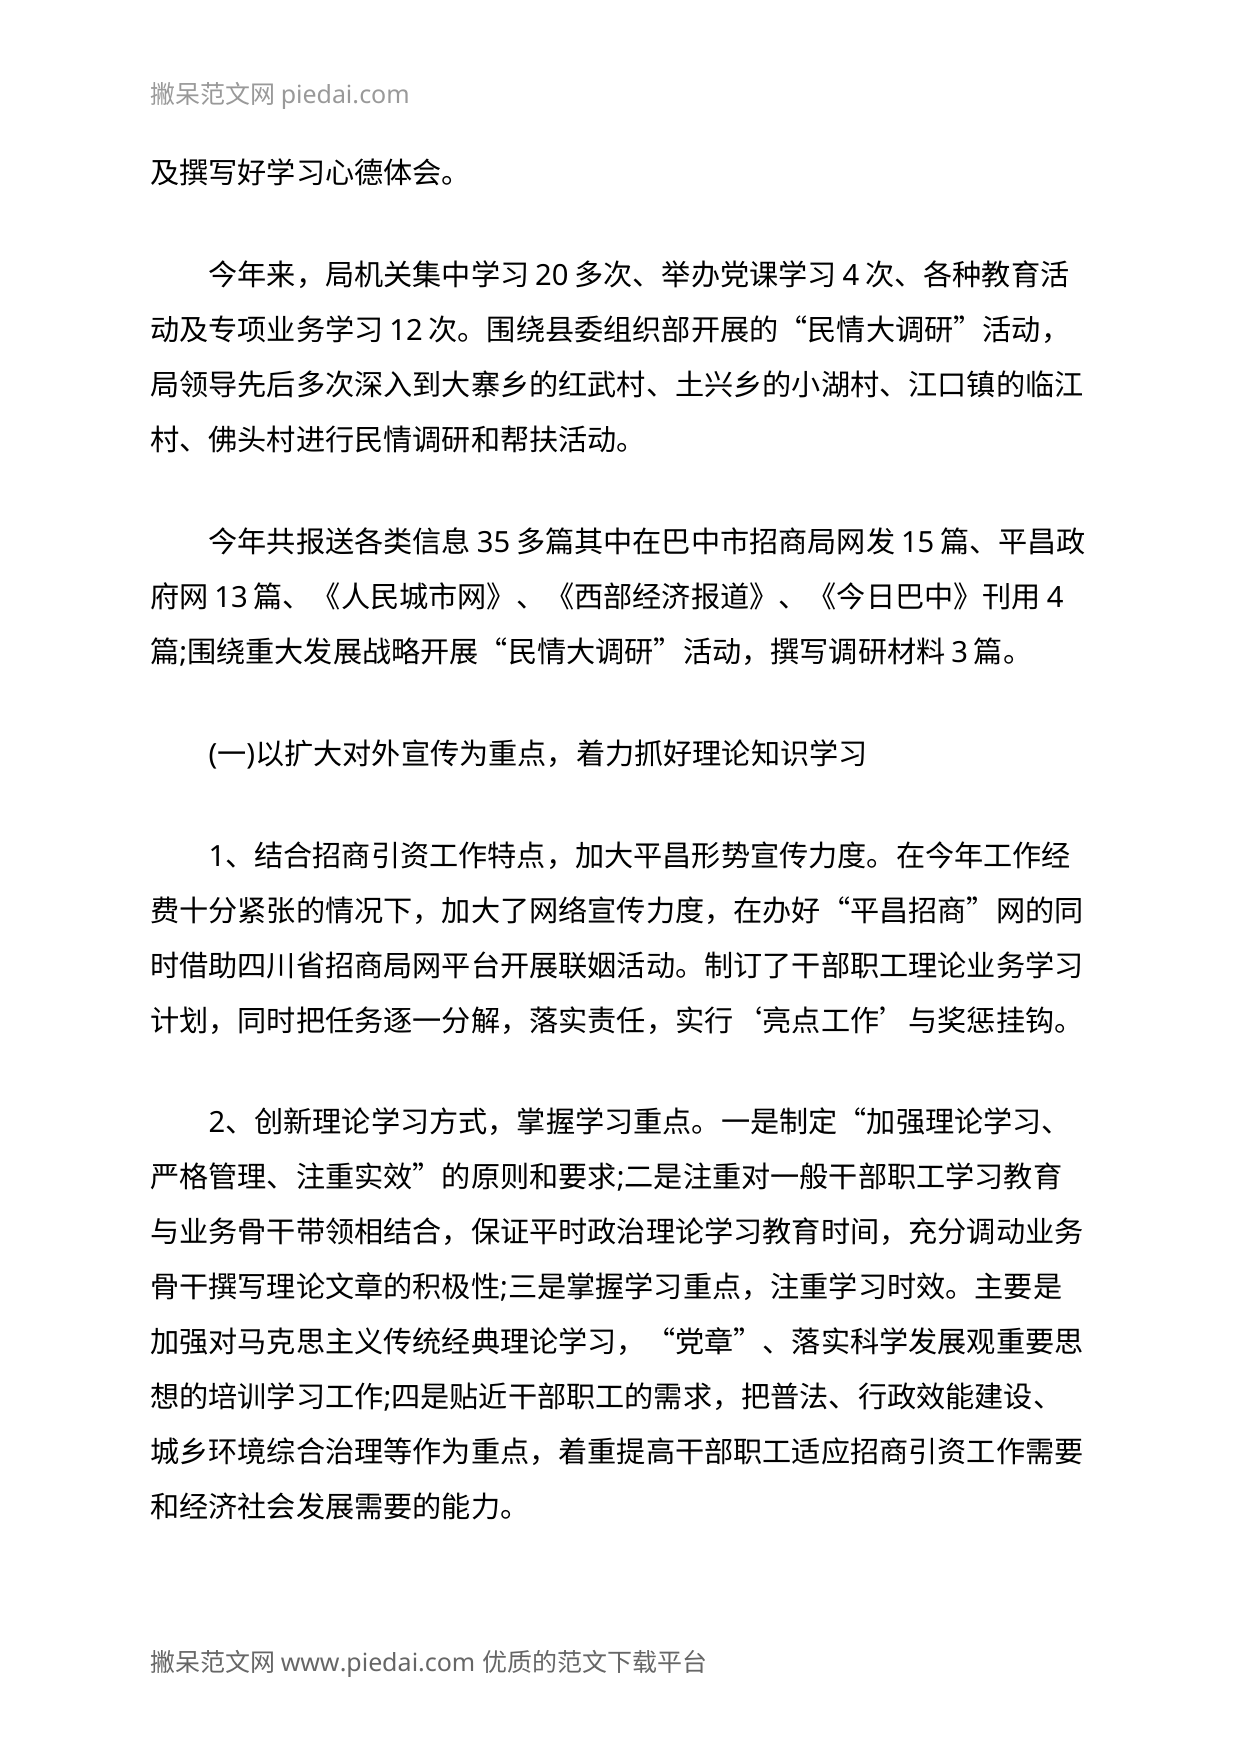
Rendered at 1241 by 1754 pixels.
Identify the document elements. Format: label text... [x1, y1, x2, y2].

text (一)以扩大对外宣传为重点，着力抓好理论知识学习 [150, 730, 1090, 773]
text 今年来，局机关集中学习20多次、举办党课学习4次、各种教育活动及专项业务学习12次。围绕县委组织部开展的“民情大调研”活动，局领导先后多次深入到大寨乡的红武村、土兴乡的小湖村、江口镇的临江村、佛头村进行民情调研和帮扶活动。 [150, 252, 1090, 459]
text 今年共报送各类信息35多篇其中在巴中市招商局网发15篇、平昌政府网13篇、《人民城市网》、《西部经济报道》、《今日巴中》刊用4篇;围绕重大发展战略开展“民情大调研”活动，撰写调研材料3篇。 [150, 518, 1090, 671]
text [150, 150, 1090, 192]
text 2、创新理论学习方式，掌握学习重点。一是制定“加强理论学习、严格管理、注重实效”的原则和要求;二是注重对一般干部职工学习教育与业务骨干带领相结合，保证平时政治理论学习教育时间，充分调动业务骨干撰写理论文章的积极性;三是掌握学习重点，注重学习时效。主要是加强对马克思主义传统经典理论学习，“党章”、落实科学发展观重要思想的培训学习工作;四是贴近干部职工的需求，把普法、行政效能建设、城乡环境综合治理等作为重点，着重提高干部职工适应招商引资工作需要和经济社会发展需要的能力。 [150, 1099, 1090, 1526]
text 1、结合招商引资工作特点，加大平昌形势宣传力度。在今年工作经费十分紧张的情况下，加大了网络宣传力度，在办好“平昌招商”网的同时借助四川省招商局网平台开展联姻活动。制订了干部职工理论业务学习计划，同时把任务逐一分解，落实责任，实行‘亮点工作’与奖惩挂钩。 [150, 832, 1090, 1039]
